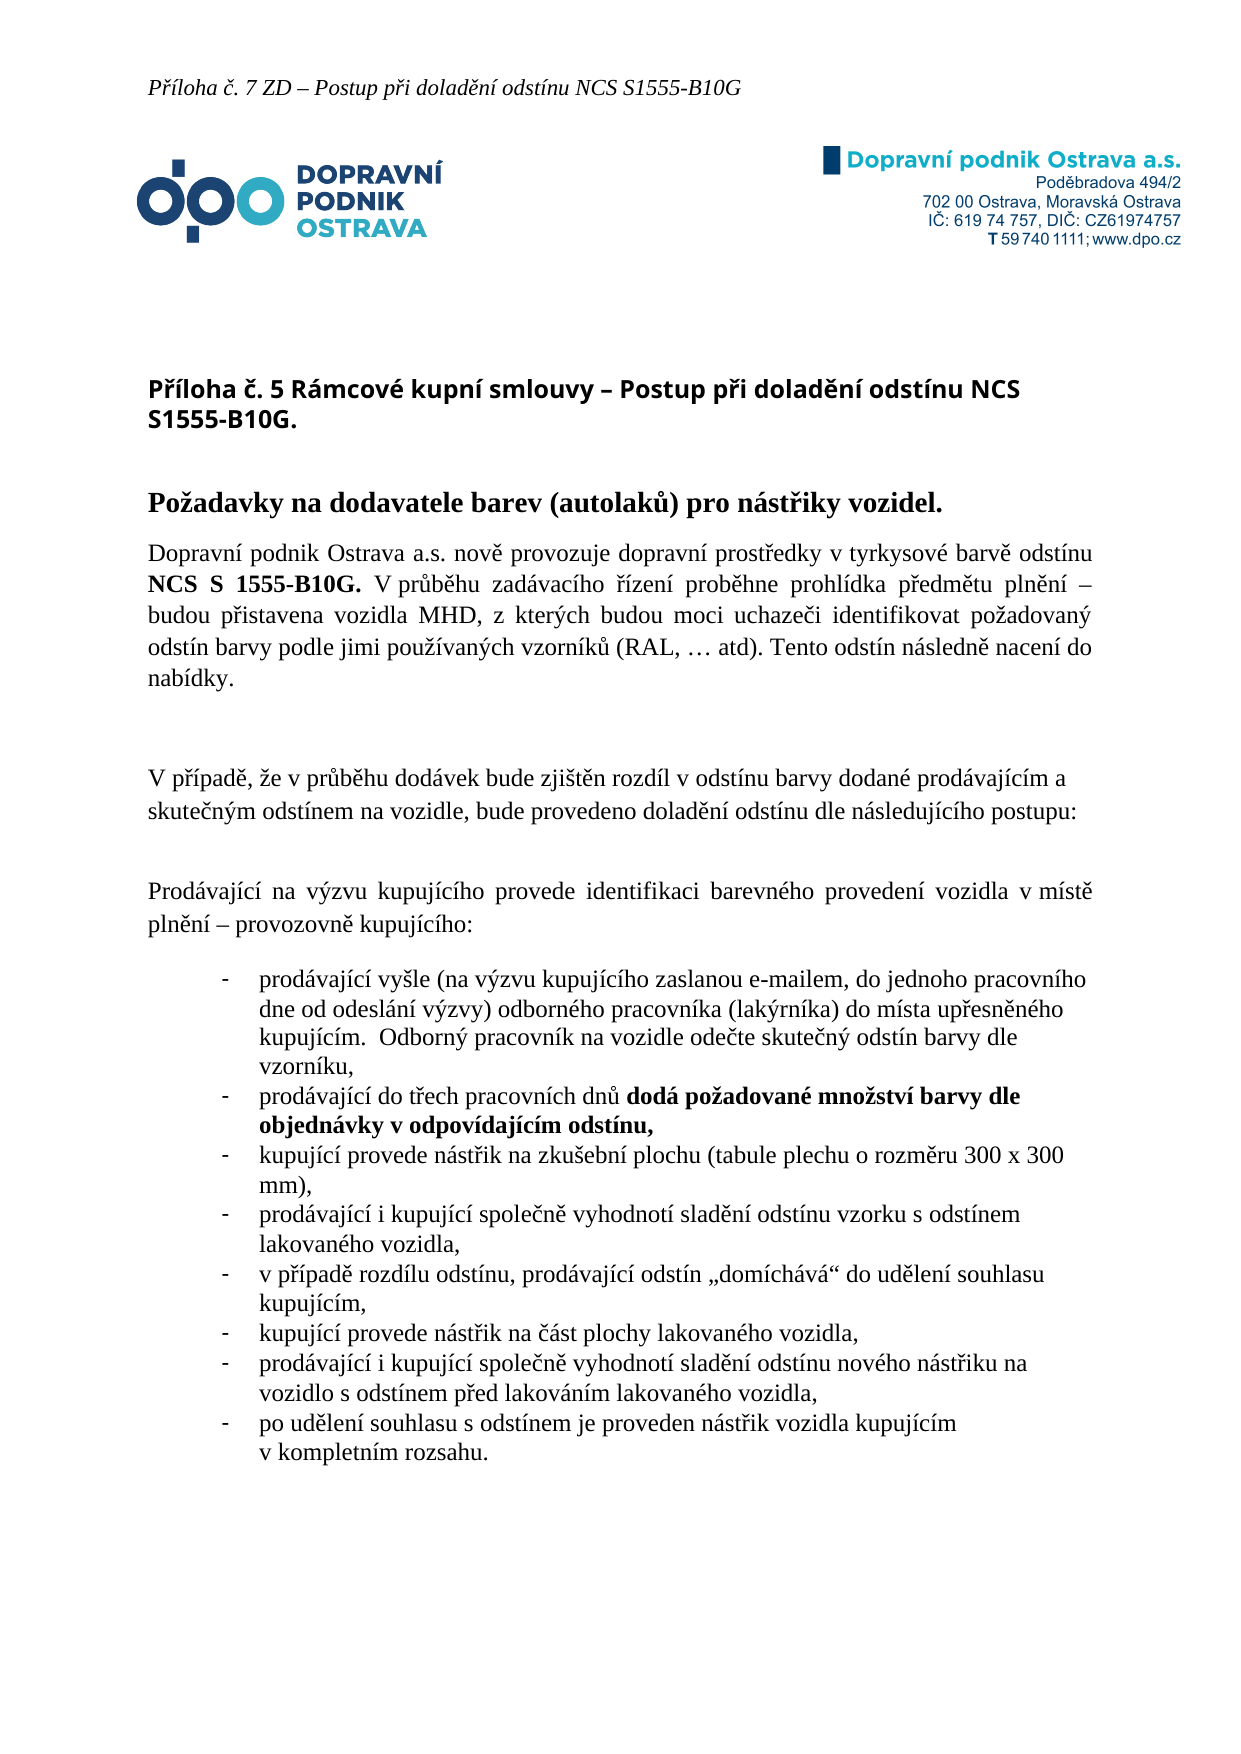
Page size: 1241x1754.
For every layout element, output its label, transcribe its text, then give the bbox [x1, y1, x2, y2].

list po udělení souhlasu s odstínem je proveden nástřik vozidla kupujícím v kompletním rozsahu. [221, 1407, 1093, 1466]
text Dopravní podnik Ostrava a.s. nově provozuje dopravní prostředky v tyrkysové barvě odstínu NCS S 1555-B10G. V průběhu zadávacího řízení proběhne prohlídka předmětu plnění – budou přistavena vozidla MHD, z kterých budou moci uchazeči identifikovat požadovaný odstín barvy podle jimi používaných vzorníků (RAL, … atd). Tento odstín následně nacení do nabídky. [148, 538, 1093, 691]
list v případě rozdílu odstínu, prodávající odstín „domíchává“ do udělení souhlasu kupujícím, [221, 1258, 1093, 1317]
subtitle Příloha č. 5 Rámcové kupní smlouvy – Postup při doladění odstínu NCS S1555-B10G. [148, 374, 1093, 436]
list kupující provede nástřik na zkušební plochu (tabule plechu o rozměru 300 x 300 mm), [221, 1139, 1093, 1198]
text Prodávající na výzvu kupujícího provede identifikaci barevného provedení vozidla v místě plnění – provozovně kupujícího: [148, 876, 1093, 938]
text V případě, že v průběhu dodávek bude zjištěn rozdíl v odstínu barvy dodané prodávajícím a skutečným odstínem na vozidle, bude provedeno doladění odstínu dle následujícího postupu: [148, 763, 1093, 825]
text Požadavky na dodavatele barev (autolaků) pro nástřiky vozidel. [148, 486, 1093, 519]
list prodávající do třech pracovních dnů dodá požadované množství barvy dle objednávky v odpovídajícím odstínu, [221, 1080, 1093, 1139]
list kupující provede nástřik na část plochy lakovaného vozidla, [221, 1317, 1093, 1347]
list prodávající vyšle (na výzvu kupujícího zaslanou e-mailem, do jednoho pracovního dne od odeslání výzvy) odborného pracovníka (lakýrníka) do místa upřesněného kupujícím. Odborný pracovník na vozidle odečte skutečný odstín barvy dle vzorníku, [221, 963, 1093, 1080]
picture [136, 159, 443, 243]
list prodávající i kupující společně vyhodnotí sladění odstínu vzorku s odstínem lakovaného vozidla, [221, 1198, 1093, 1258]
list prodávající i kupující společně vyhodnotí sladění odstínu nového nástřiku na vozidlo s odstínem před lakováním lakovaného vozidla, [221, 1347, 1093, 1407]
picture [823, 146, 1181, 248]
